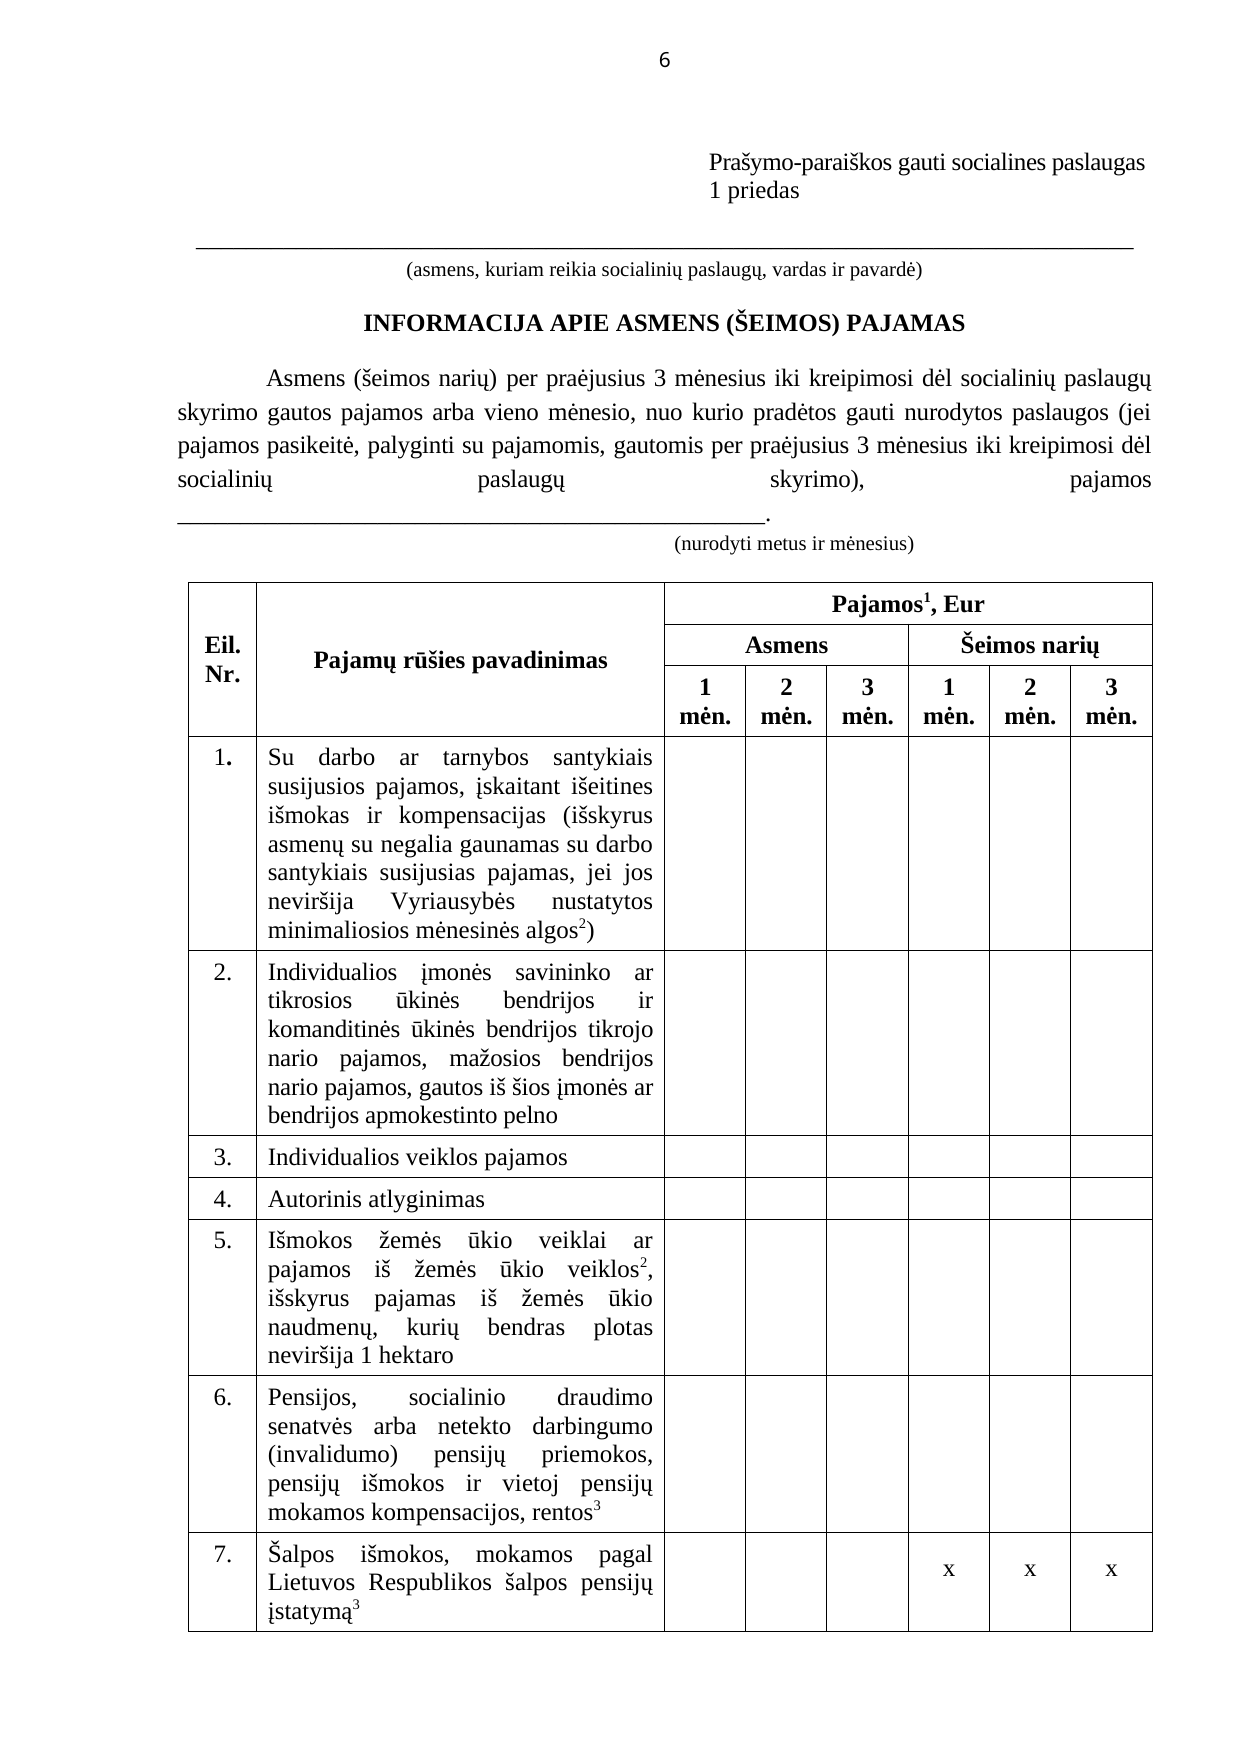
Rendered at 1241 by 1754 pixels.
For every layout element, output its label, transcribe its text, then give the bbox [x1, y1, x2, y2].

table_cell [746, 1376, 826, 1532]
table_cell [827, 1533, 908, 1631]
table_cell 1 mėn. [665, 666, 745, 736]
table_cell 6. [189, 1376, 256, 1532]
table_cell [827, 1220, 908, 1375]
table_cell Šalpos išmokos, mokamos pagal Lietuvos Respublikos šalpos pensijų įstatymą3 [257, 1533, 664, 1631]
table_cell 3. [189, 1136, 256, 1177]
table_cell 2 mėn. [746, 666, 826, 736]
table_cell [665, 1376, 745, 1532]
table_cell [746, 1220, 826, 1375]
table_cell [1071, 951, 1152, 1135]
table_cell [746, 1178, 826, 1218]
table_cell 4. [189, 1178, 256, 1218]
table_cell [1071, 1178, 1152, 1218]
text ___________________________________________________________________________ [177, 223, 1152, 252]
table_cell [990, 951, 1070, 1135]
table_cell [746, 1136, 826, 1177]
table_cell [827, 951, 908, 1135]
table_cell [990, 1376, 1070, 1532]
table_cell x [909, 1533, 989, 1631]
table_cell [909, 1136, 989, 1177]
table_cell 3 mėn. [827, 666, 908, 736]
table_cell [665, 1220, 745, 1375]
table_cell [827, 1376, 908, 1532]
table_cell [909, 737, 989, 950]
table_cell x [990, 1533, 1070, 1631]
table_cell 2 mėn. [990, 666, 1070, 736]
text 1 priedas [709, 176, 1173, 204]
table_cell [746, 1533, 826, 1631]
table_cell Individualios įmonės savininko ar tikrosios ūkinės bendrijos ir komanditinės ūkinės bendrijos tikrojo nario pajamos, mažosios bendrijos nario pajamos, gautos iš šios įmonės ar bendrijos apmokestinto pelno [257, 951, 664, 1135]
table_cell [909, 1178, 989, 1218]
table_cell 1 mėn. [909, 666, 989, 736]
table_cell [909, 951, 989, 1135]
table_cell [665, 737, 745, 950]
table_cell [827, 1178, 908, 1218]
table_cell [827, 1136, 908, 1177]
table_cell [990, 1178, 1070, 1218]
table_cell Su darbo ar tarnybos santykiais susijusios pajamos, įskaitant išeitines išmokas ir kompensacijas (išskyrus asmenų su negalia gaunamas su darbo santykiais susijusias pajamas, jei jos neviršija Vyriausybės nustatytos minimaliosios mėnesinės algos2) [257, 737, 664, 950]
table_cell 1. [189, 737, 256, 950]
table_cell Asmens [665, 625, 908, 665]
table_cell [665, 1533, 745, 1631]
table_cell [1071, 1220, 1152, 1375]
table_cell Individualios veiklos pajamos [257, 1136, 664, 1177]
text Asmens (šeimos narių) per praėjusius 3 mėnesius iki kreipimosi dėl socialinių paslaugų skyrimo gautos pajamos arba vieno mėnesio, nuo kurio pradėtos gauti nurodytos paslaugos (jei pajamos pasikeitė, palyginti su pajamomis, gautomis per praėjusius 3 mėnesius iki kreipimosi dėl socialinių paslaugų skyrimo), pajamos _______________________________________________. [177, 363, 1152, 526]
table_cell Pensijos, socialinio draudimo senatvės arba netekto darbingumo (invalidumo) pensijų priemokos, pensijų išmokos ir vietoj pensijų mokamos kompensacijos, rentos3 [257, 1376, 664, 1532]
table_header Pajamų rūšies pavadinimas [257, 583, 664, 736]
table_cell [990, 1220, 1070, 1375]
table_cell [746, 737, 826, 950]
table_cell 5. [189, 1220, 256, 1375]
table_cell [746, 951, 826, 1135]
table_header Eil. Nr. [189, 583, 256, 736]
table_cell 3 mėn. [1071, 666, 1152, 736]
text (asmens, kuriam reikia socialinių paslaugų, vardas ir pavardė) [177, 257, 1152, 281]
text (nurodyti metus ir mėnesius) [177, 531, 1152, 555]
text Prašymo-paraiškos gauti socialines paslaugas [709, 147, 1173, 176]
table_cell [827, 737, 908, 950]
table_cell [990, 737, 1070, 950]
table_cell [990, 1136, 1070, 1177]
table_header Pajamos1, Eur [665, 583, 1152, 623]
table_cell 2. [189, 951, 256, 1135]
table_cell [1071, 1136, 1152, 1177]
text INFORMACIJA APIE ASMENS (ŠEIMOS) PAJAMAS [177, 308, 1152, 336]
table_cell [1071, 737, 1152, 950]
table_cell 7. [189, 1533, 256, 1631]
table_cell [1071, 1376, 1152, 1532]
table_cell Šeimos narių [909, 625, 1152, 665]
table_cell Autorinis atlyginimas [257, 1178, 664, 1218]
table_cell [909, 1376, 989, 1532]
table_cell [665, 1136, 745, 1177]
table_cell Išmokos žemės ūkio veiklai ar pajamos iš žemės ūkio veiklos2, išskyrus pajamas iš žemės ūkio naudmenų, kurių bendras plotas neviršija 1 hektaro [257, 1220, 664, 1375]
table_cell [909, 1220, 989, 1375]
table_cell [665, 1178, 745, 1218]
table_cell x [1071, 1533, 1152, 1631]
table_cell [665, 951, 745, 1135]
